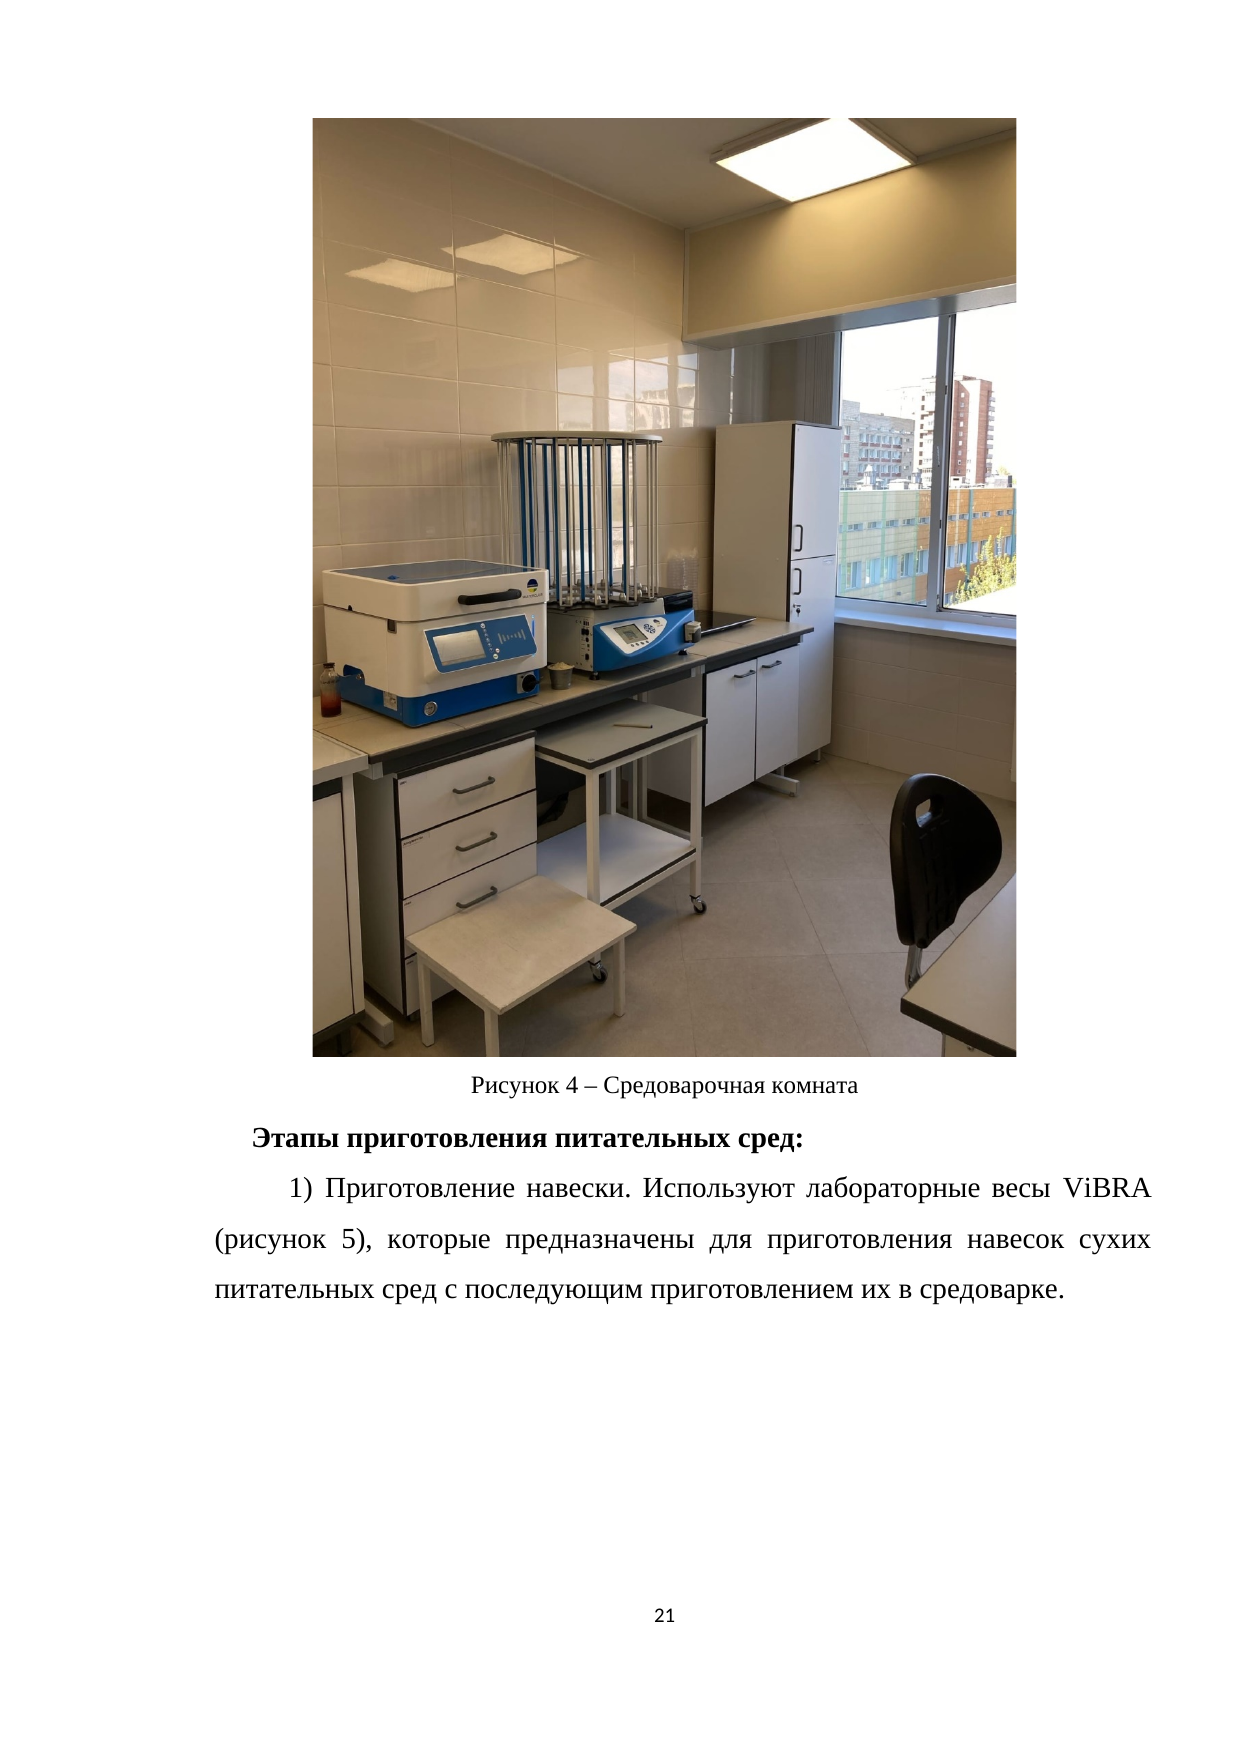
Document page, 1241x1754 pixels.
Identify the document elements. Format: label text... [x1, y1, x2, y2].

text Рисунок 4 – Средоварочная комната [177, 1071, 1152, 1099]
text Этапы приготовления питательных сред: [177, 1120, 1152, 1154]
picture [312, 118, 1017, 1057]
list Приготовление навески. Используют лабораторные весы ViBRA (рисунок 5), которые предназначены для приготовления навесок сухих питательных сред с последующим приготовлением их в средоварке. [214, 1170, 1152, 1304]
